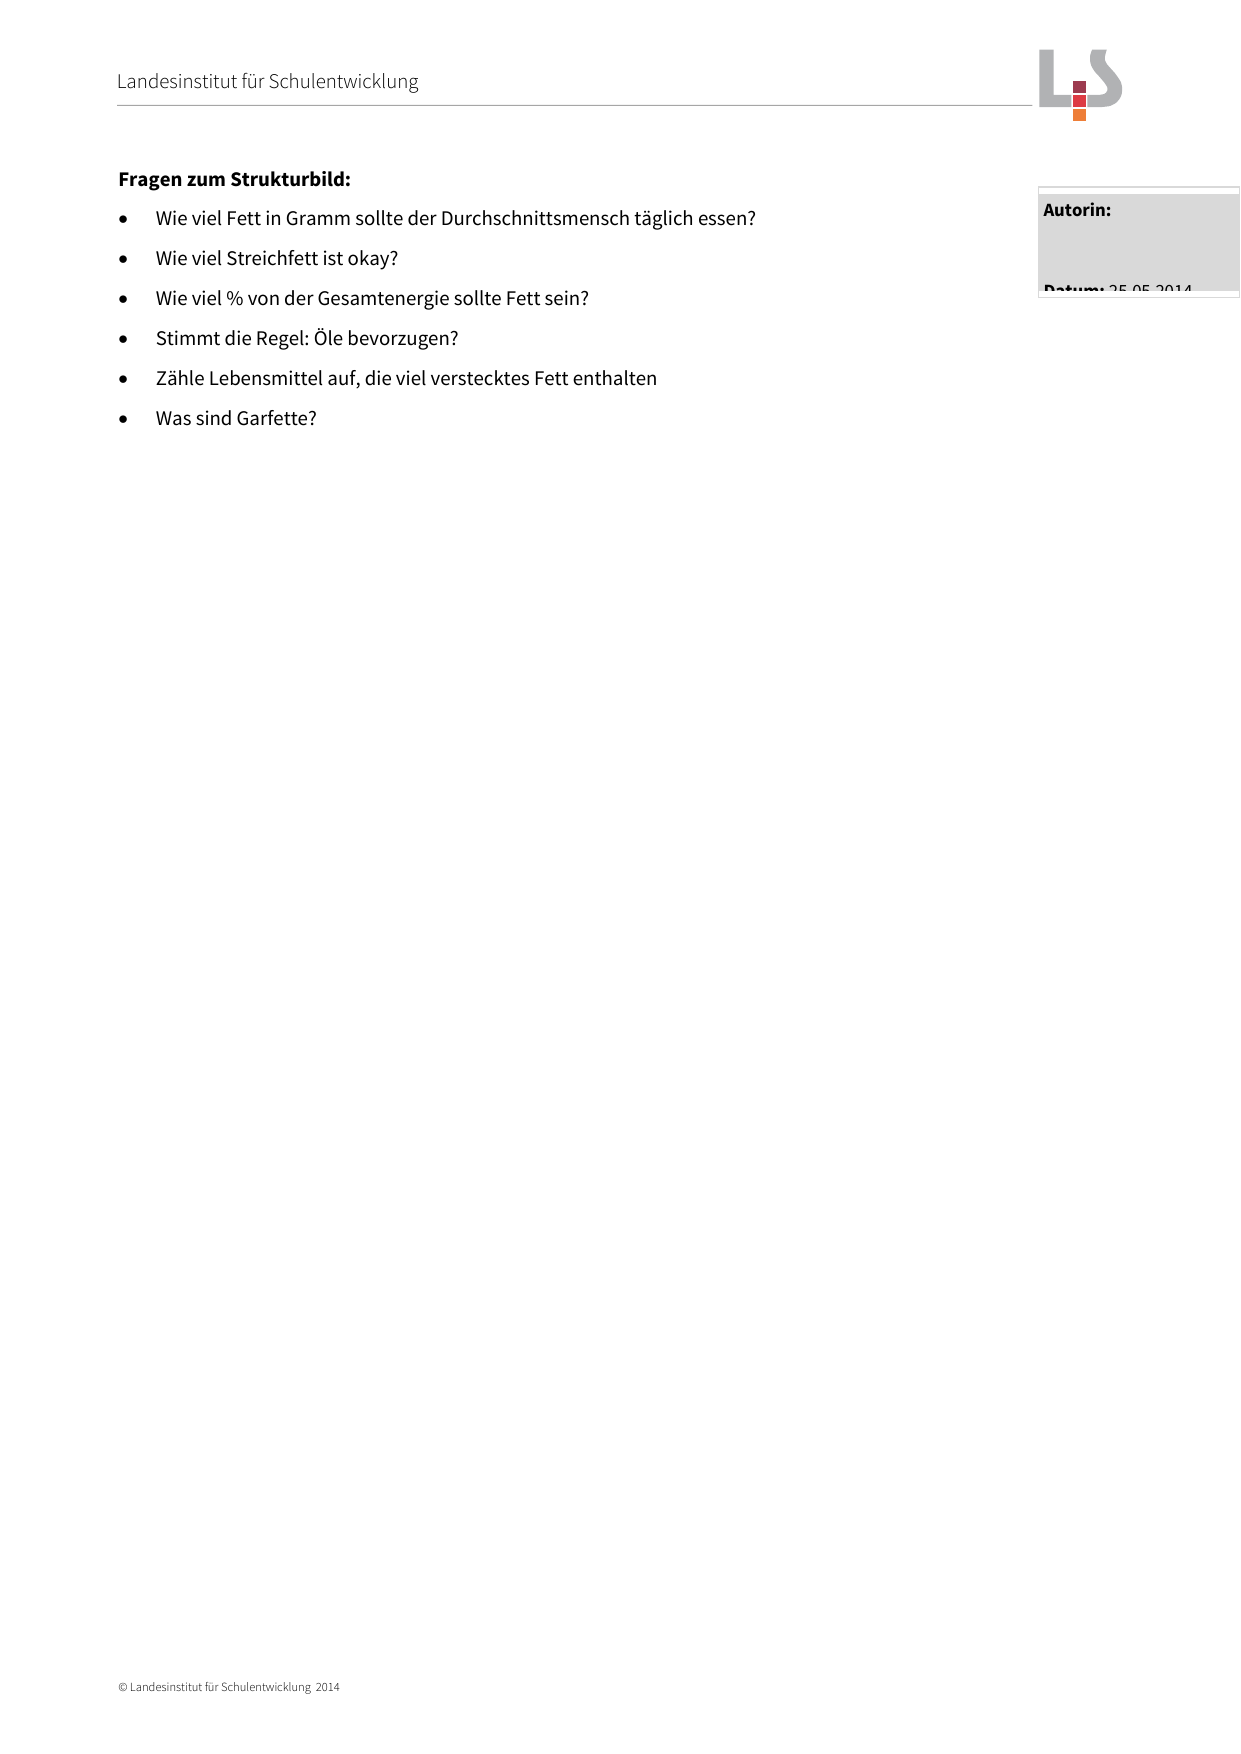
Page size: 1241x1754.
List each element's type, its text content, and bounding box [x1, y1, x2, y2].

list Stimmt die Regel: Öle bevorzugen? [118, 325, 886, 351]
text Datum: 25.05.2014 [1039, 275, 1239, 291]
text Autorin: [1039, 194, 1239, 221]
text Fragen zum Strukturbild: [118, 165, 886, 192]
list Wie viel Streichfett ist okay? [118, 245, 886, 271]
list Was sind Garfette? [118, 405, 886, 431]
list Wie viel Fett in Gramm sollte der Durchschnittsmensch täglich essen? [118, 205, 886, 231]
list Zähle Lebensmittel auf, die viel verstecktes Fett enthalten [118, 365, 886, 391]
list Wie viel % von der Gesamtenergie sollte Fett sein? [118, 285, 886, 311]
